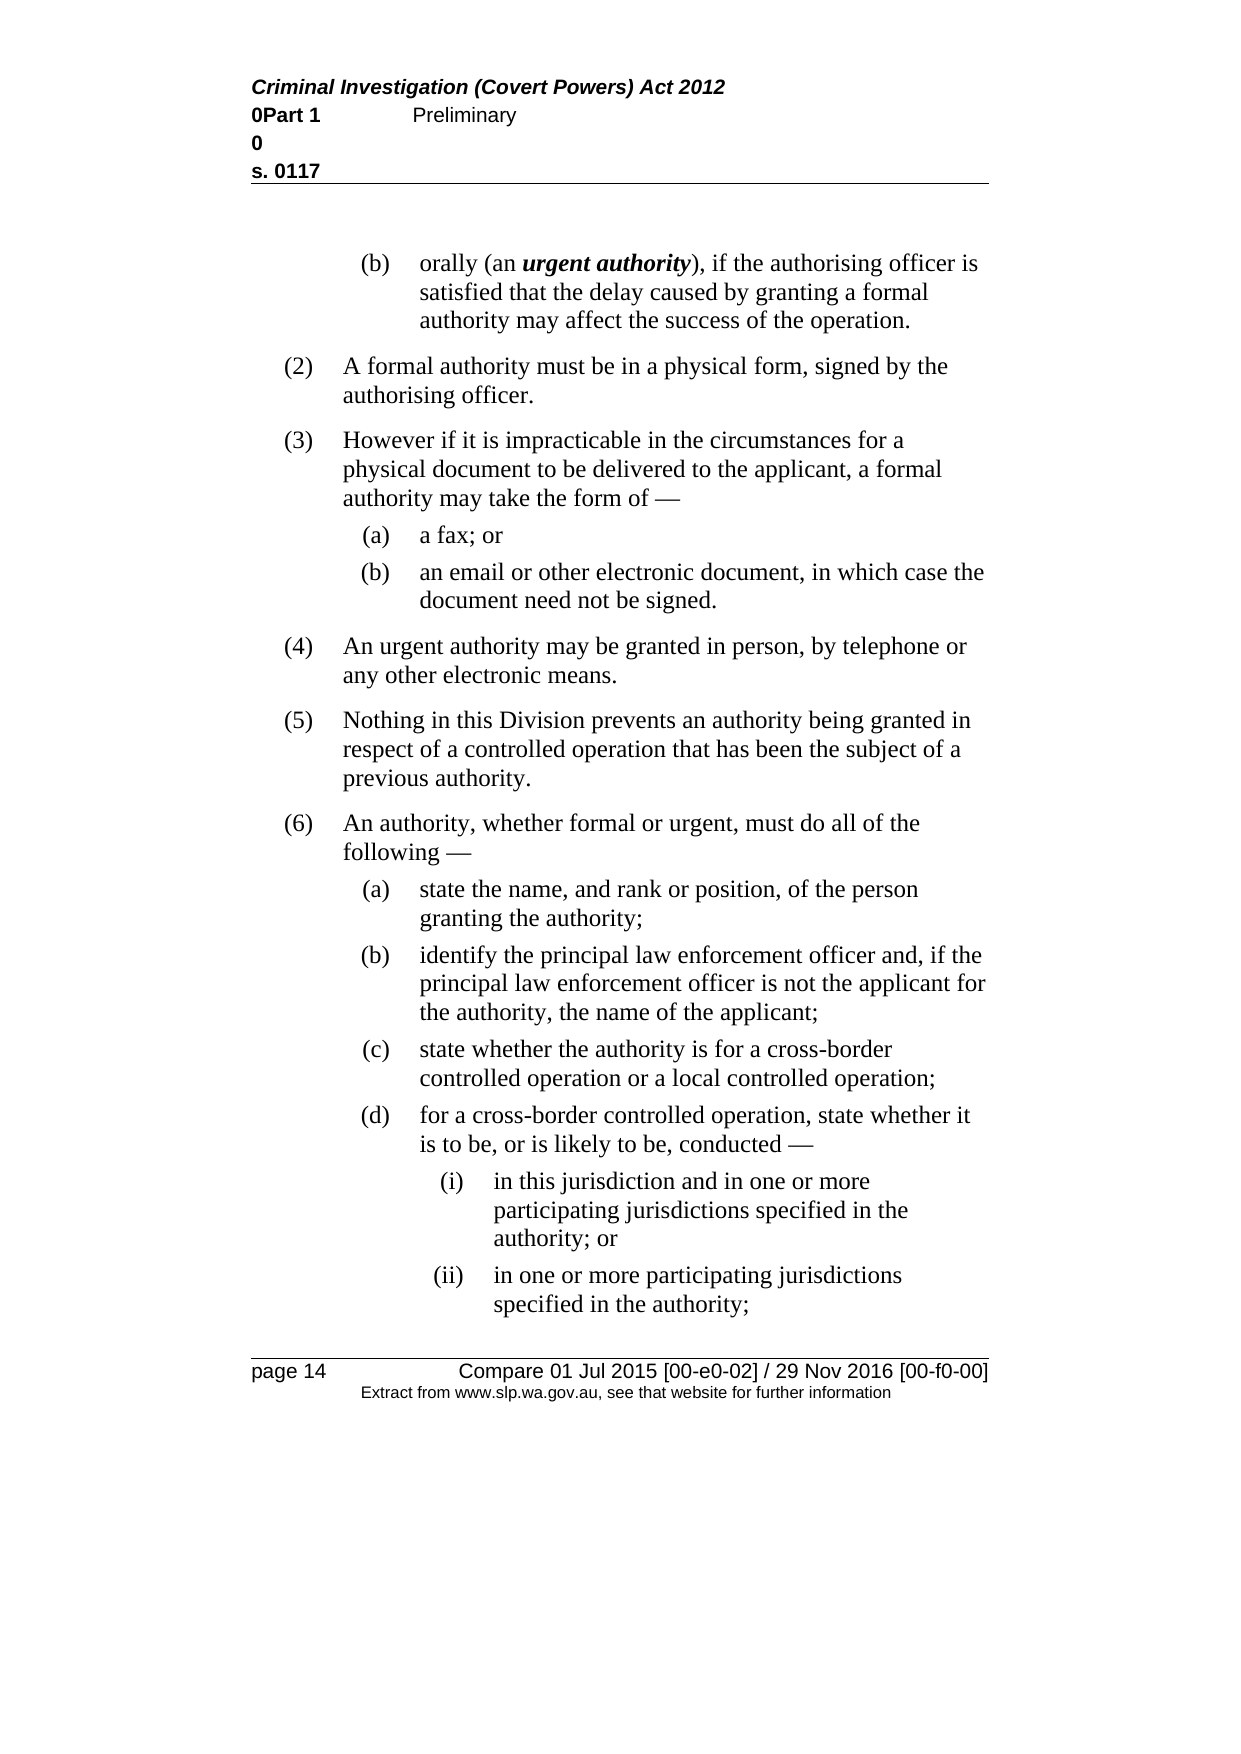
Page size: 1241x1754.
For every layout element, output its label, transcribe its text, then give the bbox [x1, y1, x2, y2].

text (4) An urgent authority may be granted in person, by telephone or any other electronic means. [251, 631, 989, 688]
text (5) Nothing in this Division prevents an authority being granted in respect of a controlled operation that has been the subject of a previous authority. [251, 705, 989, 791]
text (b) an email or other electronic document, in which case the document need not be signed. [251, 557, 989, 614]
text (6) An authority, whether formal or urgent, must do all of the following — [251, 808, 989, 866]
text (2) A formal authority must be in a physical form, signed by the authorising officer. [251, 351, 989, 408]
text (a) state the name, and rank or position, of the person granting the authority; [251, 874, 989, 931]
text (b) orally (an urgent authority), if the authorising officer is satisfied that the delay caused by granting a formal authority may affect the success of the operation. [251, 248, 989, 334]
text (d) for a cross-border controlled operation, state whether it is to be, or is likely to be, conducted — [251, 1100, 989, 1158]
text (3) However if it is impracticable in the circumstances for a physical document to be delivered to the applicant, a formal authority may take the form of — [251, 425, 989, 511]
text (i) in this jurisdiction and in one or more participating jurisdictions specified in the authority; or [251, 1166, 989, 1252]
text (b) identify the principal law enforcement officer and, if the principal law enforcement officer is not the applicant for the authority, the name of the applicant; [251, 940, 989, 1026]
text (ii) in one or more participating jurisdictions specified in the authority; [251, 1261, 989, 1318]
text (c) state whether the authority is for a cross-border controlled operation or a local controlled operation; [251, 1034, 989, 1092]
text (a) a fax; or [251, 520, 989, 548]
